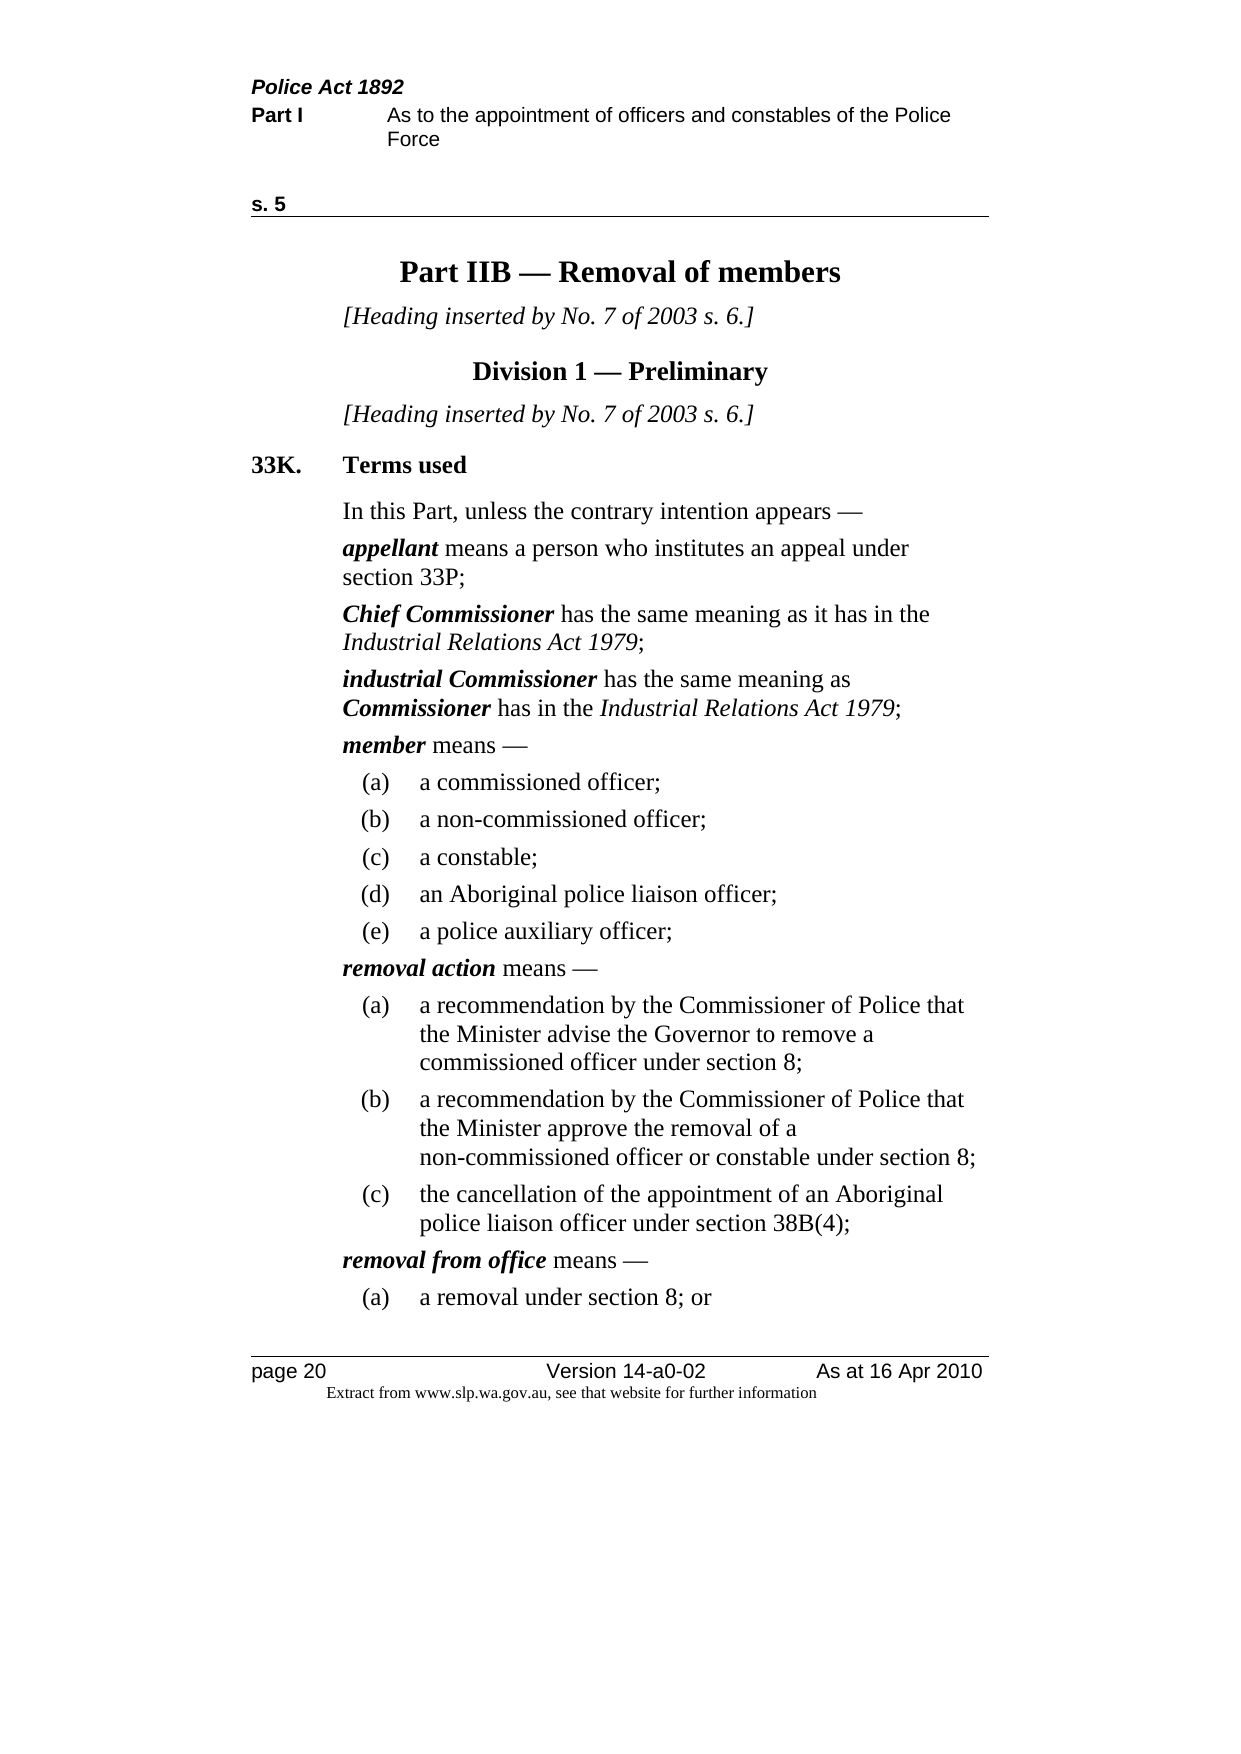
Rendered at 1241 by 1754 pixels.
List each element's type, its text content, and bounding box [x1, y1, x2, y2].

text (b) a non-commissioned officer; [251, 804, 989, 833]
subtitle 33K. Terms used [251, 450, 989, 479]
text (a) a removal under section 8; or [251, 1282, 989, 1311]
text removal from office means — [251, 1245, 989, 1274]
text removal action means — [251, 953, 989, 982]
subtitle [Heading inserted by No. 7 of 2003 s. 6.] [252, 399, 989, 427]
subtitle Division 1 — Preliminary [251, 355, 989, 386]
text (c) a constable; [251, 842, 989, 870]
text In this Part, unless the contrary intention appears — [251, 496, 989, 524]
text appellant means a person who institutes an appeal under section 33P; [251, 533, 989, 590]
text (e) a police auxiliary officer; [251, 916, 989, 944]
text (d) an Aboriginal police liaison officer; [251, 879, 989, 907]
text (a) a recommendation by the Commissioner of Police that the Minister advise the Governor to remove a commissioned officer under section 8; [251, 990, 989, 1076]
text member means — [251, 730, 989, 759]
text (b) a recommendation by the Commissioner of Police that the Minister approve the removal of a non-commissioned officer or constable under section 8; [251, 1084, 989, 1171]
text (c) the cancellation of the appointment of an Aboriginal police liaison officer under section 38B(4); [251, 1179, 989, 1237]
subtitle [Heading inserted by No. 7 of 2003 s. 6.] [252, 301, 989, 330]
text (a) a commissioned officer; [251, 767, 989, 796]
text Chief Commissioner has the same meaning as it has in the Industrial Relations Act 1979; [251, 599, 989, 656]
text industrial Commissioner has the same meaning as Commissioner has in the Industrial Relations Act 1979; [251, 664, 989, 722]
subtitle Part IIB — Removal of members [251, 253, 989, 289]
